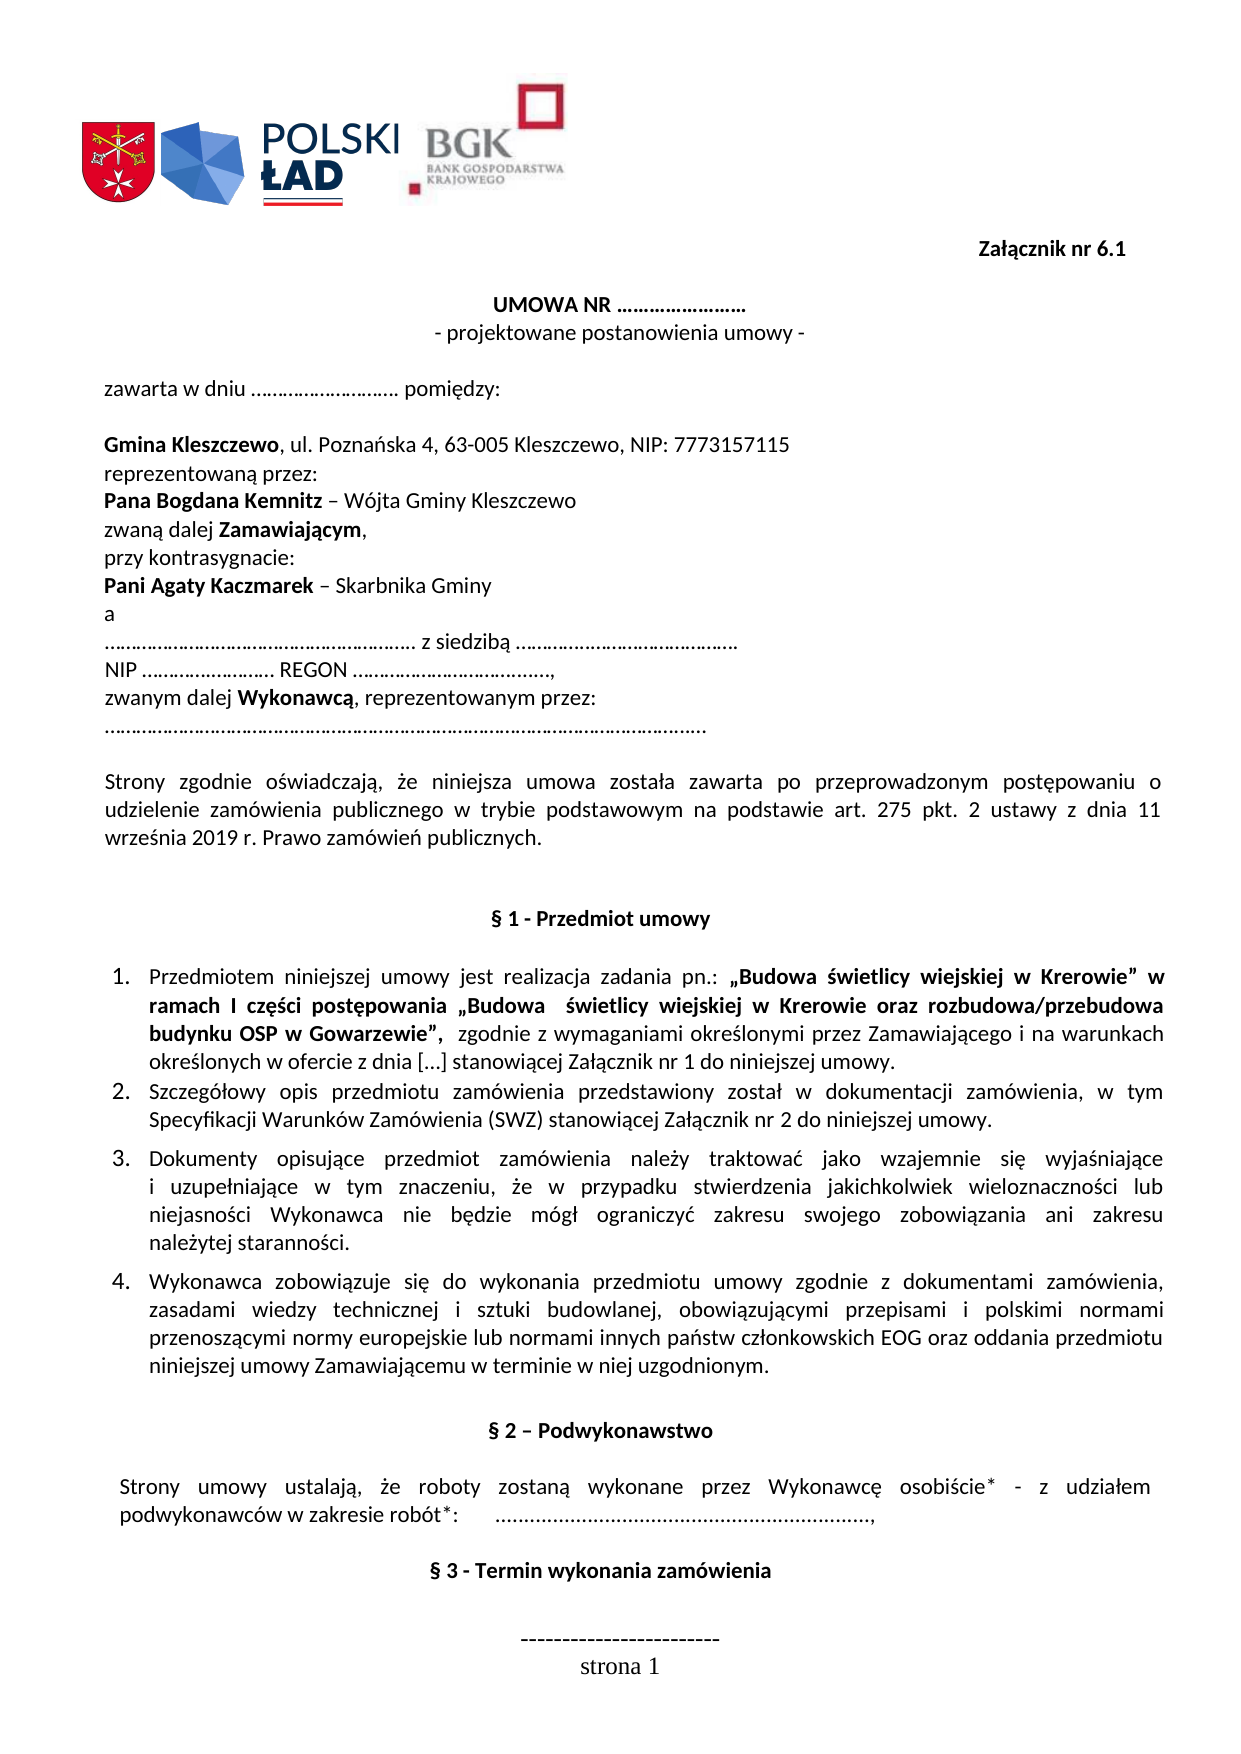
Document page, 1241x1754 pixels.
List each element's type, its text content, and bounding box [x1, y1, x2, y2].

list a [104, 599, 1165, 627]
text § 1 - Przedmiot umowy [75, 904, 1126, 932]
text Strony zgodnie oświadczają, że niniejsza umowa została zawarta po przeprowadzonym postępowaniu o udzielenie zamówienia publicznego w trybie podstawowym na podstawie art. 275 pkt. 2 ustawy z dnia 11 września 2019 r. Prawo zamówień publicznych. [104, 767, 1163, 851]
list reprezentowaną przez: [104, 459, 1165, 487]
list zwanym dalej Wykonawcą, reprezentowanym przez: [104, 683, 1165, 711]
picture [75, 73, 568, 206]
list Wykonawca zobowiązuje się do wykonania przedmiotu umowy zgodnie z dokumentami zamówienia, zasadami wiedzy technicznej i sztuki budowlanej, obowiązującymi przepisami i polskimi normami przenoszącymi normy europejskie lub normami innych państw członkowskich EOG oraz oddania przedmiotu niniejszej umowy Zamawiającemu w terminie w niej uzgodnionym. [112, 1265, 1165, 1379]
list Dokumenty opisujące przedmiot zamówienia należy traktować jako wzajemnie się wyjaśniające i uzupełniające w tym znaczeniu, że w przypadku stwierdzenia jakichkolwiek wieloznaczności lub niejasności Wykonawca nie będzie mógł ograniczyć zakresu swojego zobowiązania ani zakresu należytej staranności. [112, 1142, 1165, 1256]
list Pana Bogdana Kemnitz – Wójta Gminy Kleszczewo [104, 487, 1165, 515]
list zawarta w dniu ………………………. pomiędzy: [104, 374, 1165, 403]
list ………………………………………………………………………………………………...… [104, 711, 1165, 739]
list - projektowane postanowienia umowy - [74, 318, 1165, 347]
text Strony umowy ustalają, że roboty zostaną wykonane przez Wykonawcę osobiście* - z udziałem podwykonawców w zakresie robót*: ................................................................., [119, 1472, 1153, 1528]
text § 3 - Termin wykonania zamówienia [75, 1557, 1126, 1584]
list Szczegółowy opis przedmiotu zamówienia przedstawiony został w dokumentacji zamówienia, w tym Specyfikacji Warunków Zamówienia (SWZ) stanowiącej Załącznik nr 2 do niniejszej umowy. [112, 1075, 1165, 1133]
list Przedmiotem niniejszej umowy jest realizacja zadania pn.: „Budowa świetlicy wiejskiej w Krerowie” w ramach I części postępowania „Budowa świetlicy wiejskiej w Krerowie oraz rozbudowa/przebudowa budynku OSP w Gowarzewie”, zgodnie z wymaganiami określonymi przez Zamawiającego i na warunkach określonych w ofercie z dnia […] stanowiącej Załącznik nr 1 do niniejszej umowy. [111, 960, 1165, 1075]
list Pani Agaty Kaczmarek – Skarbnika Gminy [104, 571, 1165, 599]
list zwaną dalej Zamawiającym, [104, 515, 1165, 543]
list NIP ………….………… REGON …………………………....…, [104, 655, 1165, 683]
text Załącznik nr 6.1 [119, 234, 1126, 262]
list UMOWA NR …………………… [74, 291, 1165, 318]
list Gmina Kleszczewo, ul. Poznańska 4, 63-005 Kleszczewo, NIP: 7773157115 [104, 431, 1165, 459]
list przy kontrasygnacie: [104, 543, 1165, 571]
list ………………………………………………….. z siedzibą …………..………………………. [104, 627, 1165, 655]
text § 2 – Podwykonawstwo [75, 1416, 1126, 1444]
